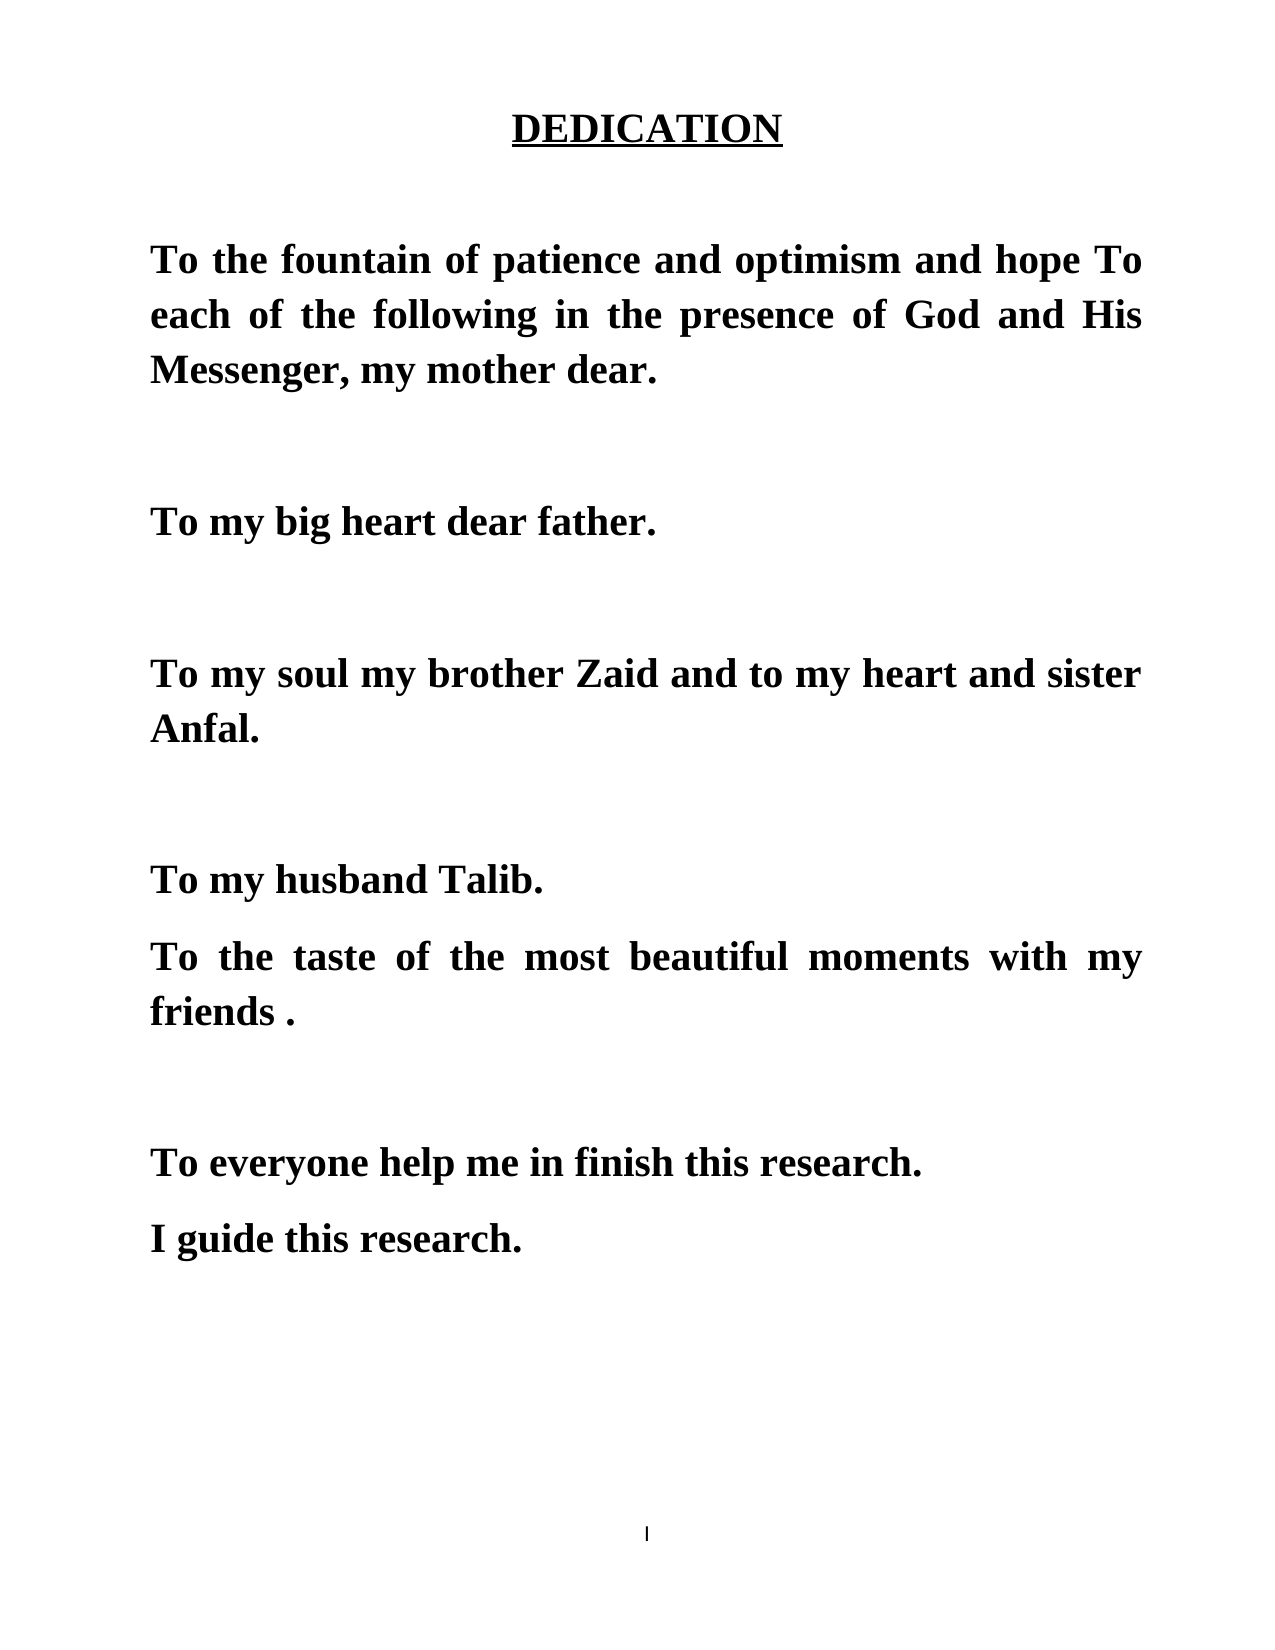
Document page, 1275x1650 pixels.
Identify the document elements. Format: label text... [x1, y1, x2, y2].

text I guide this research. [150, 1214, 1144, 1294]
text To my soul my brother Zaid and to my heart and sister Anfal. [150, 648, 1144, 751]
text DEDICATION [150, 103, 1144, 151]
text To the taste of the most beautiful moments with my friends . [150, 931, 1144, 1034]
text To the fountain of patience and optimism and hope To each of the following in the presence of God and His Messenger, my mother dear. [150, 179, 1144, 392]
text To everyone help me in finish this research. [150, 1138, 1144, 1186]
text To my husband Talib. [150, 855, 1144, 903]
text To my big heart dear father. [150, 496, 1144, 544]
